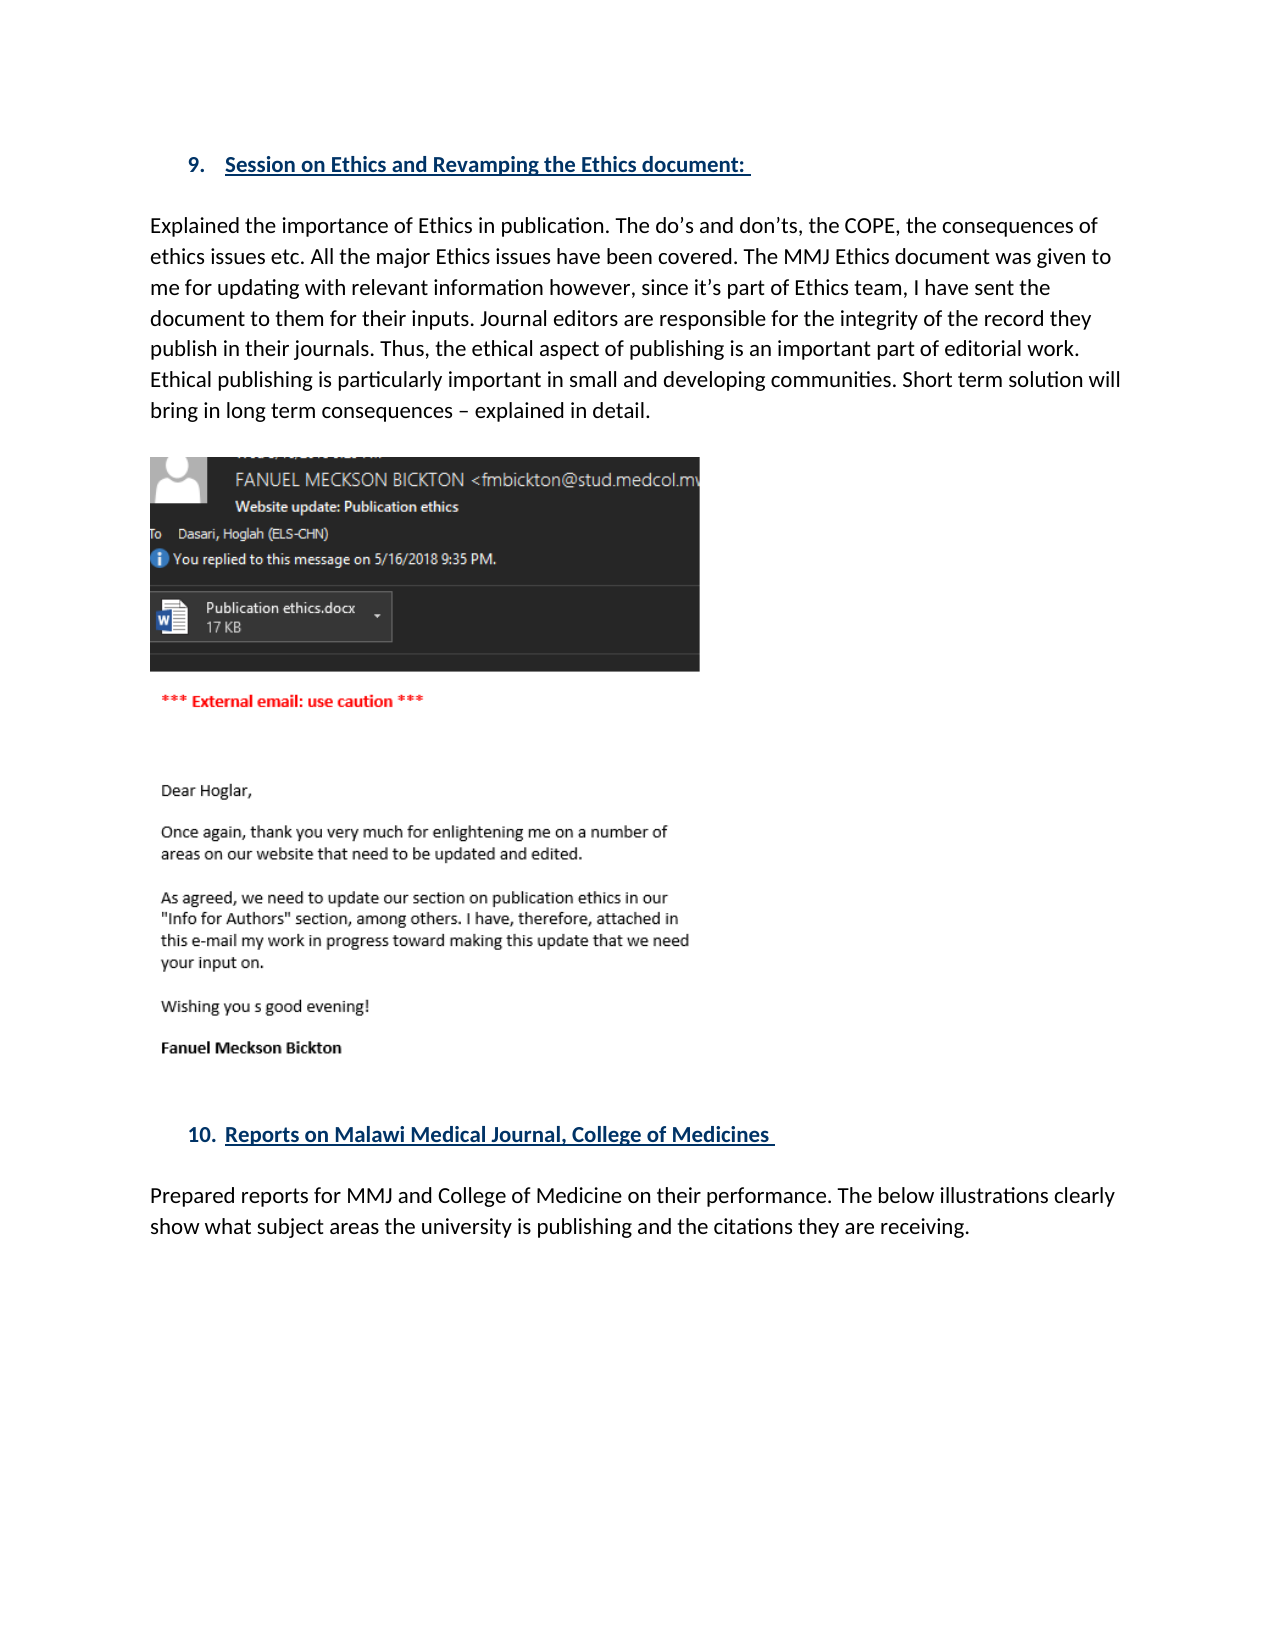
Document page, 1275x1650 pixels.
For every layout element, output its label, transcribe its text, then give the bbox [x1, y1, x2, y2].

text Explained the importance of Ethics in publication. The do’s and don’ts, the COPE, the consequences of ethics issues etc. All the major Ethics issues have been covered. The MMJ Ethics document was given to me for updating with relevant information however, since it’s part of Ethics team, I have sent the document to them for their inputs. Journal editors are responsible for the integrity of the record they publish in their journals. Thus, the ethical aspect of publishing is an important part of editorial work. Ethical publishing is particularly important in small and developing communities. Short term solution will bring in long term consequences – explained in detail. [150, 211, 1125, 424]
list Session on Ethics and Revamping the Ethics document: [187, 150, 1125, 178]
text Prepared reports for MMJ and College of Medicine on their performance. The below illustrations clearly show what subject areas the university is publishing and the citations they are receiving. [150, 1181, 1125, 1240]
picture [150, 457, 700, 1056]
list Reports on Malawi Medical Journal, College of Medicines [187, 1120, 1125, 1148]
